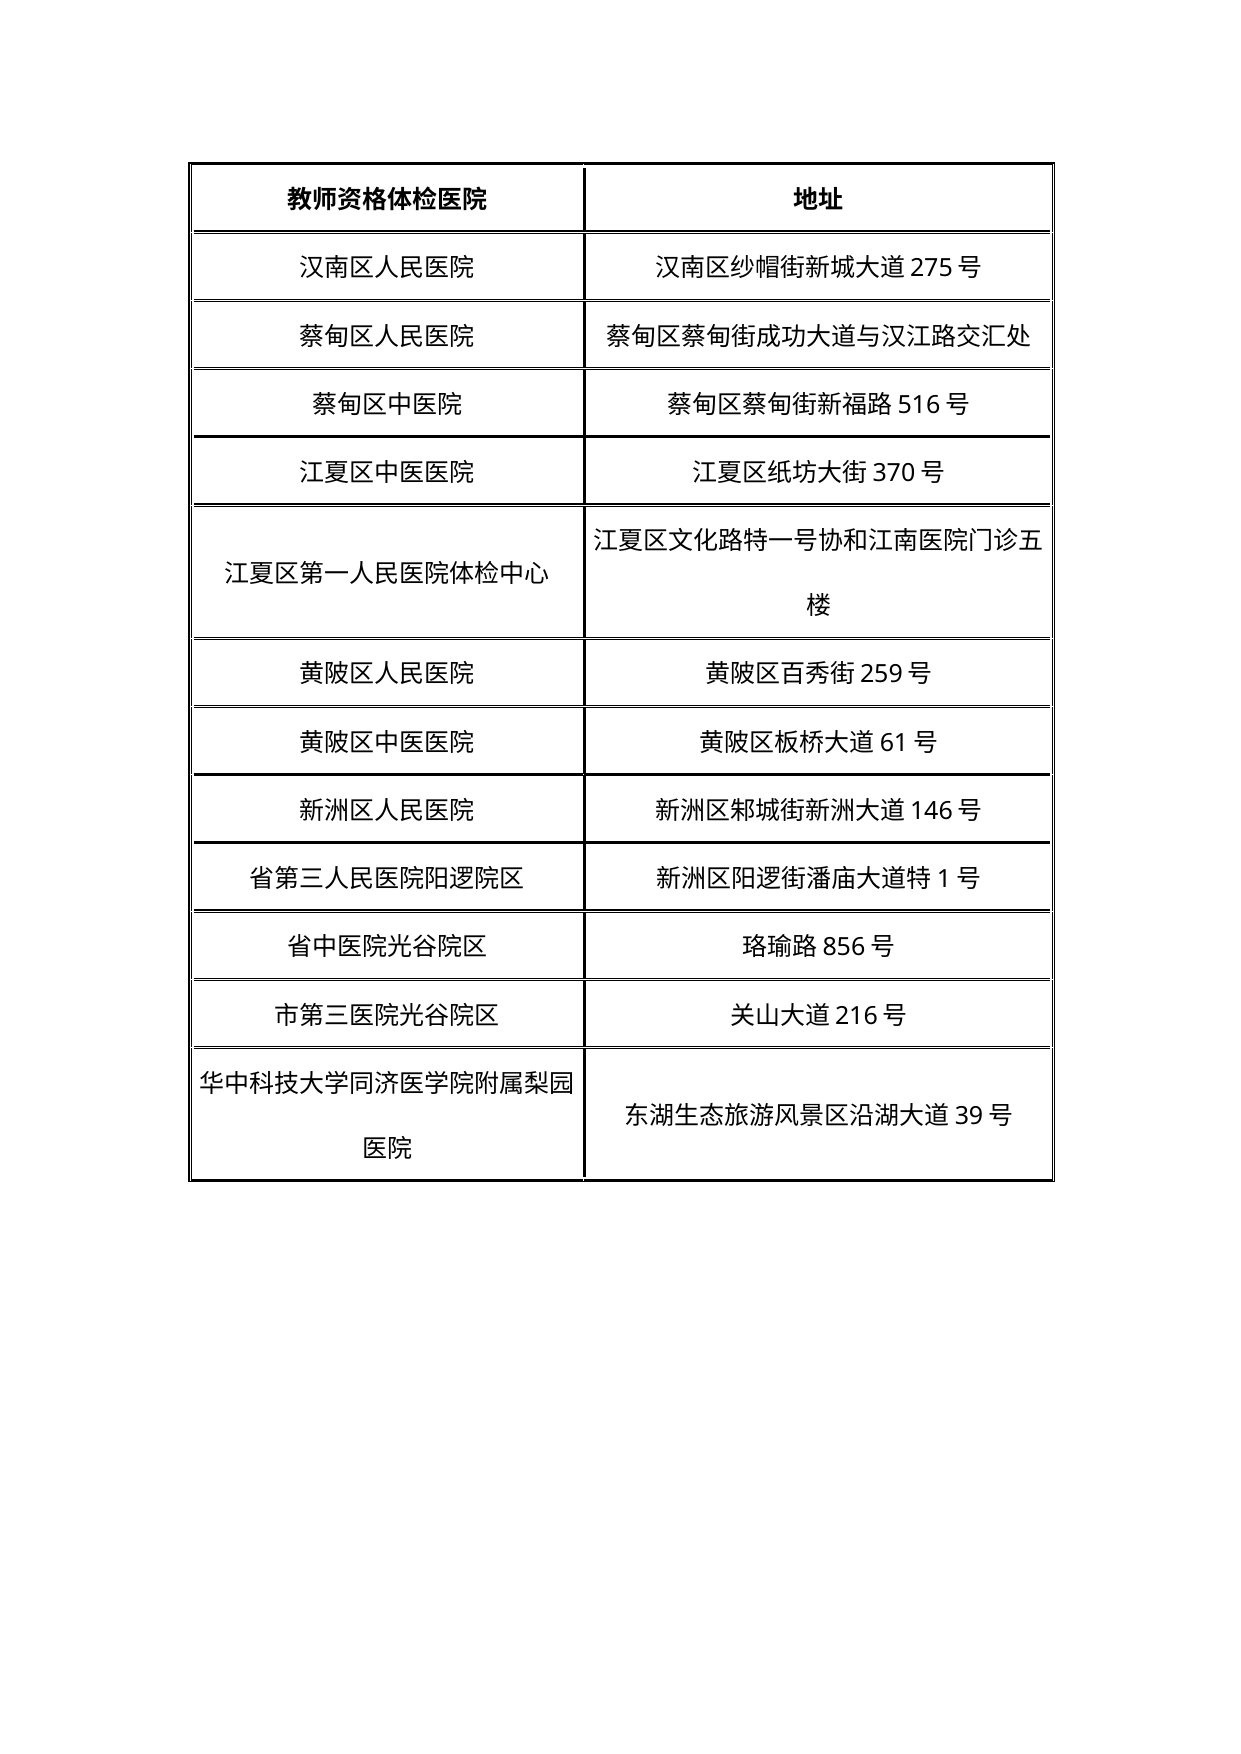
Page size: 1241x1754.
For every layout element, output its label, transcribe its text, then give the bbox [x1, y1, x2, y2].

table_cell 汉南区人民医院 [192, 230, 583, 298]
table_cell 黄陂区人民医院 [192, 636, 583, 704]
table_cell 蔡甸区人民医院 [192, 299, 583, 367]
table_cell 黄陂区百秀街259号 [586, 636, 1052, 704]
table_cell 蔡甸区蔡甸街新福路516号 [584, 367, 1053, 435]
table_cell 黄陂区板桥大道61号 [586, 705, 1052, 773]
table_cell 蔡甸区蔡甸街成功大道与汉江路交汇处 [586, 299, 1052, 367]
table_cell 江夏区第一人民医院体检中心 [192, 503, 583, 636]
table_cell 省第三人民医院阳逻院区 [192, 841, 583, 909]
table_cell 江夏区中医医院 [192, 435, 583, 503]
table_cell 新洲区阳逻街潘庙大道特1号 [586, 841, 1052, 909]
table_cell 江夏区文化路特一号协和江南医院门诊五楼 [586, 503, 1052, 636]
table_cell 新洲区邾城街新洲大道146号 [586, 773, 1053, 841]
table_cell 汉南区纱帽街新城大道275号 [586, 230, 1052, 298]
table_header 教师资格体检医院 [192, 164, 584, 230]
table_cell 江夏区纸坊大街370号 [586, 435, 1052, 503]
table_cell 黄陂区中医医院 [192, 705, 583, 773]
table_cell 蔡甸区中医院 [190, 367, 584, 435]
table_cell 珞瑜路856号 [586, 909, 1052, 977]
table_cell 关山大道216号 [586, 978, 1052, 1046]
table_cell 省中医院光谷院区 [192, 909, 583, 977]
table_cell 东湖生态旅游风景区沿湖大道39号 [584, 1046, 1053, 1179]
table_cell 新洲区人民医院 [190, 773, 583, 841]
table_header 地址 [584, 165, 1052, 230]
table_cell 市第三医院光谷院区 [192, 978, 583, 1046]
table_cell 华中科技大学同济医学院附属梨园医院 [190, 1046, 584, 1179]
